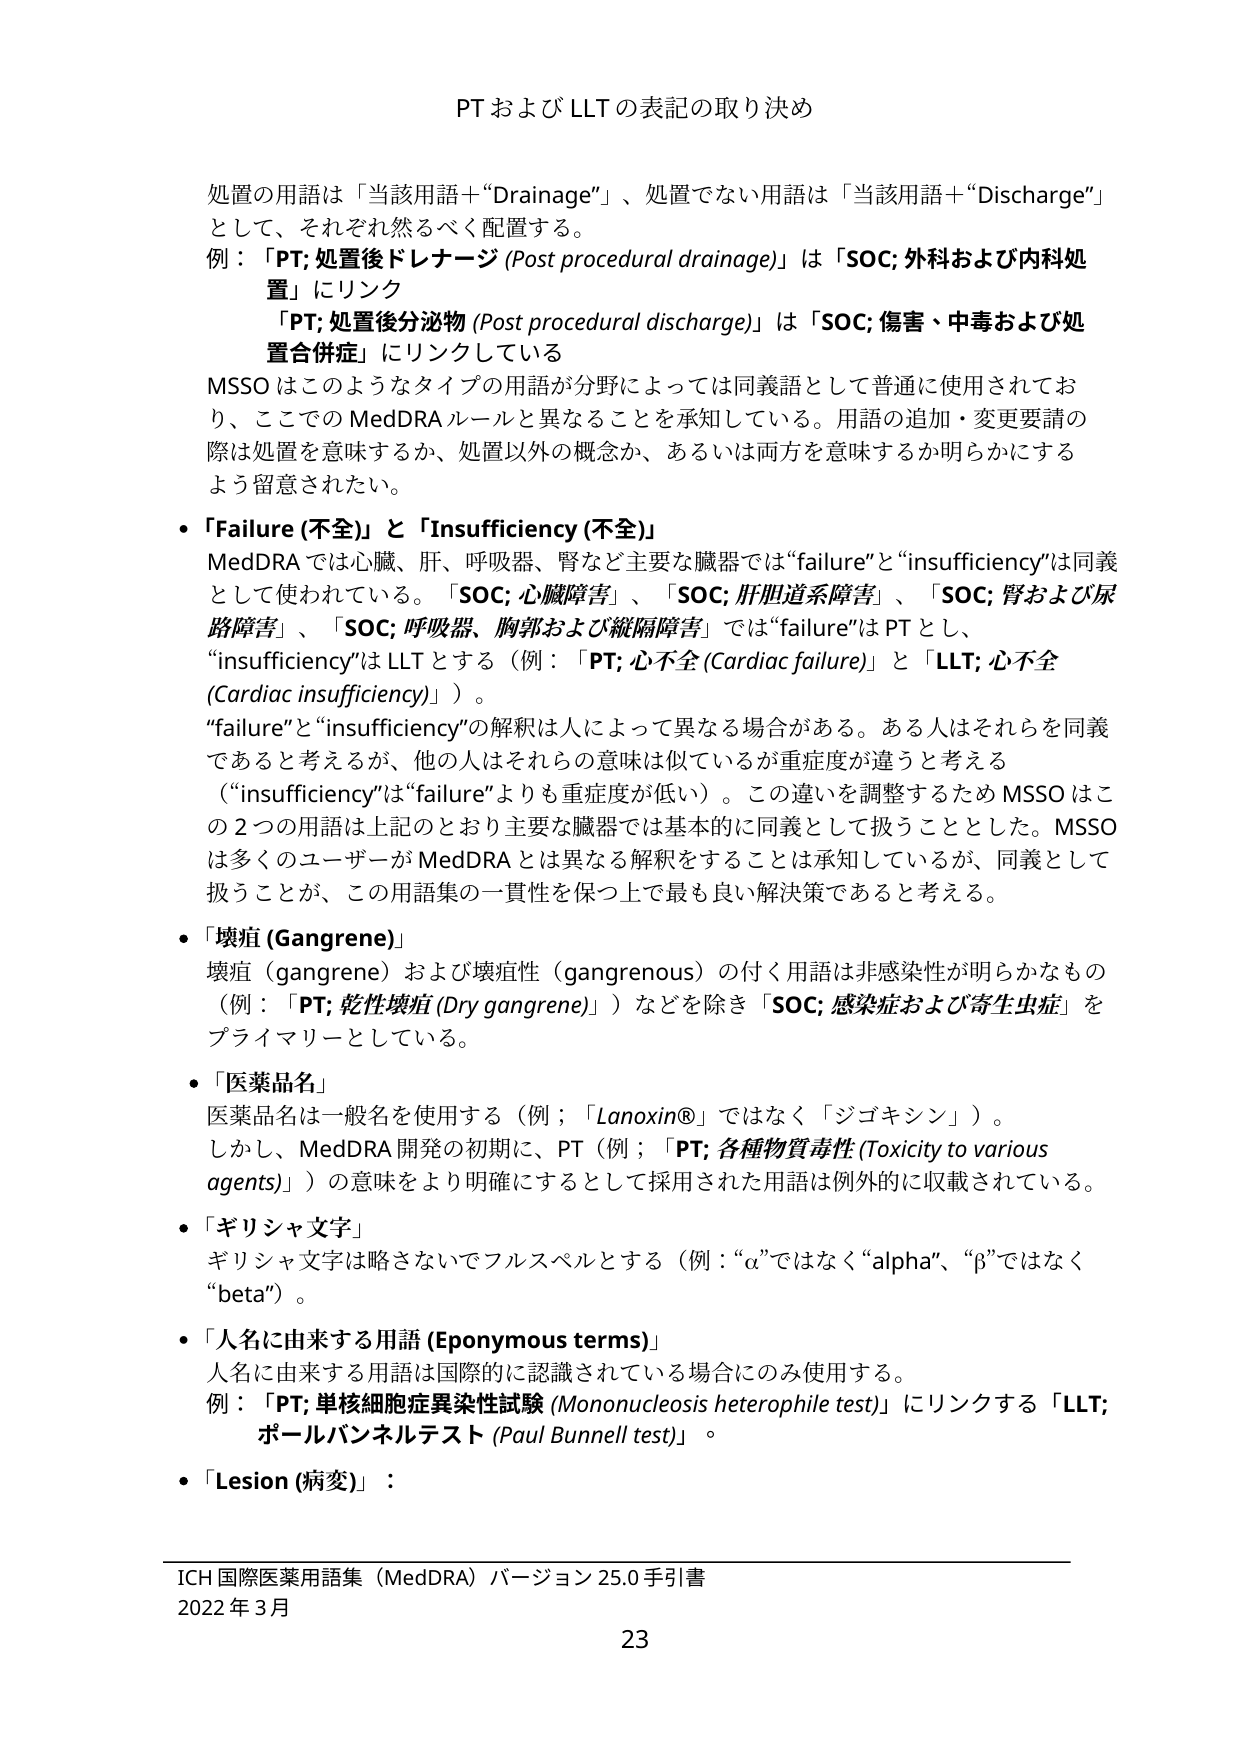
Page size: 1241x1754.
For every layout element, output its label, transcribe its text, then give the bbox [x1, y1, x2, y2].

list 「Lesion (病変)」： [179, 1463, 1093, 1496]
text 例：「PT; 単核細胞症異染性試験 (Mononucleosis heterophile test)」にリンクする「LLT; ポールバンネルテスト (Paul Bunnell test)」。 [206, 1388, 1122, 1450]
text MedDRAでは心臓、肝、呼吸器、腎など主要な臓器では“failure”と“insufficiency”は同義として使われている。「SOC; 心臓障害」、「SOC; 肝胆道系障害」、「SOC; 腎および尿路障害」、「SOC; 呼吸器、胸郭および縦隔障害」では“failure”はPTとし、“insufficiency”はLLTとする（例：「PT; 心不全 (Cardiac failure)」と「LLT; 心不全 (Cardiac insufficiency)」）。 [177, 544, 1093, 710]
text 医薬品名は一般名を使用する（例；「Lanoxin®」ではなく「ジゴキシン」）。 しかし、MedDRA開発の初期に、PT（例；「PT; 各種物質毒性 (Toxicity to various agents)」）の意味をより明確にするとして採用された用語は例外的に収載されている。 [177, 1098, 1093, 1198]
text 例：「PT; 処置後ドレナージ (Post procedural drainage)」は「SOC; 外科および内科処置」にリンク 「PT; 処置後分泌物 (Post procedural discharge)」は「SOC; 傷害、中毒および処置合併症」にリンクしている [206, 243, 1093, 368]
list 「ギリシャ文字」 [179, 1210, 1093, 1243]
list 「医薬品名」 [190, 1065, 1093, 1098]
text ギリシャ文字は略さないでフルスペルとする（例：“”ではなく“alpha”、“”ではなく“beta”）。 [177, 1243, 1093, 1309]
text 人名に由来する用語は国際的に認識されている場合にのみ使用する。 [177, 1355, 1093, 1388]
text “failure”と“insufficiency”の解釈は人によって異なる場合がある。ある人はそれらを同義であると考えるが、他の人はそれらの意味は似ているが重症度が違うと考える（“insufficiency”は“failure”よりも重症度が低い）。この違いを調整するためMSSOはこの2つの用語は上記のとおり主要な臓器では基本的に同義として扱うこととした。MSSOは多くのユーザーがMedDRAとは異なる解釈をすることは承知しているが、同義として扱うことが、この用語集の一貫性を保つ上で最も良い解決策であると考える。 [206, 710, 1122, 908]
text 壊疽（gangrene）および壊疽性（gangrenous）の付く用語は非感染性が明らかなもの（例：「PT; 乾性壊疽 (Dry gangrene)」）などを除き「SOC; 感染症および寄生虫症」をプライマリーとしている。 [177, 954, 1093, 1053]
text MSSOはこのようなタイプの用語が分野によっては同義語として普通に使用されており、ここでのMedDRAルールと異なることを承知している。用語の追加・変更要請の際は処置を意味するか、処置以外の概念か、あるいは両方を意味するか明らかにするよう留意されたい。 [206, 368, 1093, 500]
list 「壊疽 (Gangrene)」 [179, 921, 1093, 954]
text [177, 177, 1093, 243]
list 「人名に由来する用語 (Eponymous terms)」 [179, 1322, 1093, 1355]
list 「Failure (不全)」と「Insufficiency (不全)」 [179, 513, 1093, 544]
